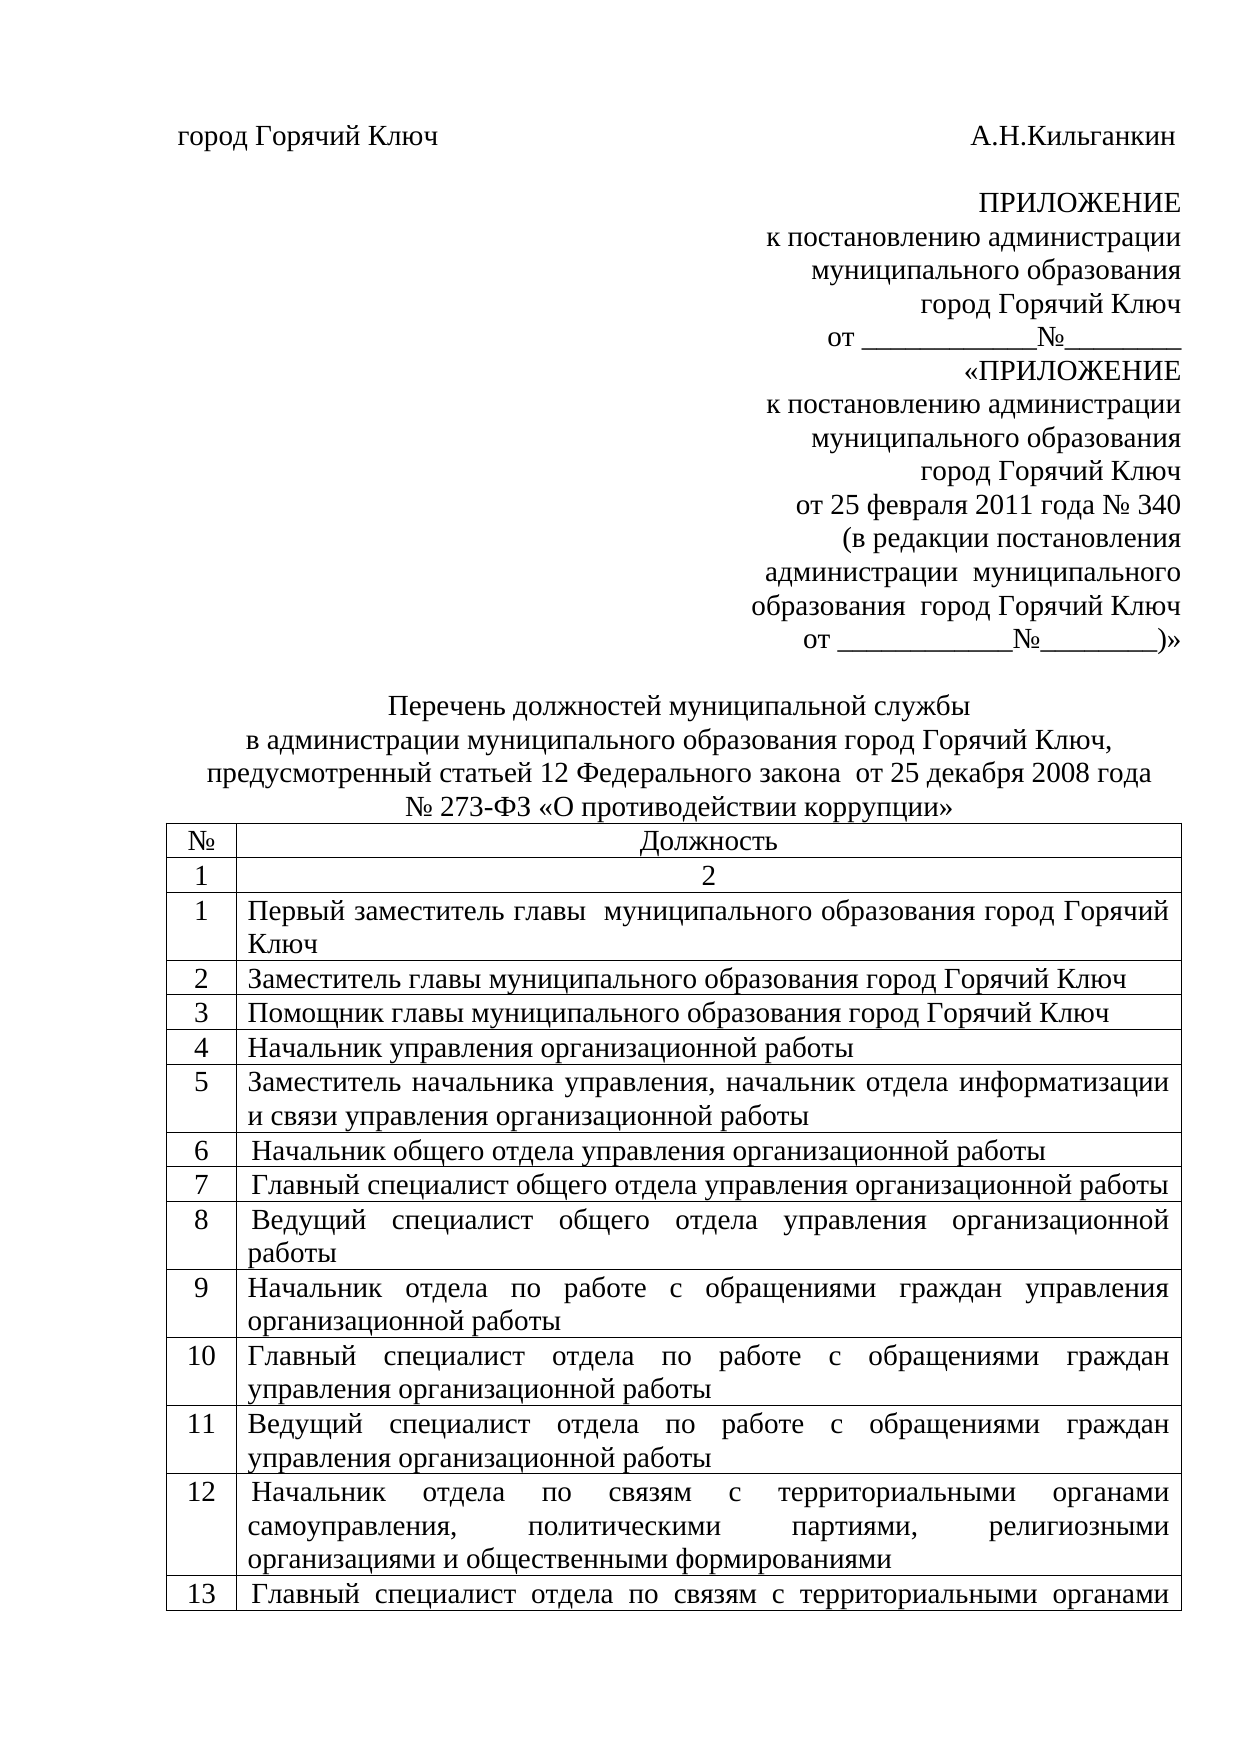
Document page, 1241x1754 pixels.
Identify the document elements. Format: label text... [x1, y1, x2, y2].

table_cell 8 [167, 1202, 236, 1269]
text город Горячий Ключ [177, 286, 1181, 319]
text (в редакции постановления [177, 521, 1181, 554]
text город Горячий Ключ [177, 453, 1181, 487]
table_header № [167, 824, 236, 857]
table_cell 2 [237, 858, 1181, 892]
text образования город Горячий Ключ [177, 588, 1181, 621]
text город Горячий Ключ А.Н.Кильганкин [177, 118, 1181, 152]
text администрации муниципального [177, 554, 1181, 588]
table_cell 9 [167, 1270, 236, 1337]
text от 25 февраля 2011 года № 340 [177, 487, 1181, 521]
table_cell Заместитель начальника управления, начальник отдела информатизации и связи управления организационной работы [237, 1065, 1181, 1132]
table_cell Начальник отдела по связям с территориальными органами самоуправления, политическими партиями, религиозными организациями и общественными формированиями [237, 1474, 1181, 1575]
table_cell 11 [167, 1406, 236, 1473]
text муниципального образования [177, 252, 1181, 286]
table_cell 6 [167, 1133, 236, 1166]
table_cell Ведущий специалист отдела по работе с обращениями граждан управления организационной работы [237, 1406, 1181, 1473]
text «ПРИЛОЖЕНИЕ [177, 353, 1181, 386]
table_cell 1 [167, 858, 236, 892]
text № 273-ФЗ «О противодействии коррупции» [177, 789, 1181, 822]
table_cell 10 [167, 1338, 236, 1405]
table_cell Главный специалист отдела по работе с обращениями граждан управления организационной работы [237, 1338, 1181, 1405]
text в администрации муниципального образования город Горячий Ключ, [177, 722, 1181, 755]
text Перечень должностей муниципальной службы [177, 688, 1181, 722]
table_cell Ведущий специалист общего отдела управления организационной работы [237, 1202, 1181, 1269]
table_cell Начальник управления организационной работы [237, 1030, 1181, 1063]
table_cell 2 [167, 961, 236, 994]
table_cell 3 [167, 995, 236, 1029]
table_cell 4 [167, 1030, 236, 1063]
table_cell 5 [167, 1065, 236, 1132]
text ПРИЛОЖЕНИЕ [177, 185, 1181, 219]
table_cell 12 [167, 1474, 236, 1575]
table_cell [237, 1576, 1181, 1609]
table_cell Главный специалист общего отдела управления организационной работы [237, 1167, 1181, 1201]
table_cell 7 [167, 1167, 236, 1201]
table_cell Помощник главы муниципального образования город Горячий Ключ [237, 995, 1181, 1029]
table_cell Начальник общего отдела управления организационной работы [237, 1133, 1181, 1166]
table_cell Первый заместитель главы муниципального образования город Горячий Ключ [237, 893, 1181, 960]
table_cell Начальник отдела по работе с обращениями граждан управления организационной работы [237, 1270, 1181, 1337]
text от ____________№________ [177, 319, 1181, 353]
text муниципального образования [177, 420, 1181, 453]
text от ____________№________)» [177, 621, 1181, 655]
text предусмотренный статьей 12 Федерального закона от 25 декабря 2008 года [177, 755, 1181, 789]
table_cell 1 [167, 893, 236, 960]
text к постановлению администрации [177, 219, 1181, 252]
table_cell 13 [167, 1576, 236, 1609]
table_cell Заместитель главы муниципального образования город Горячий Ключ [237, 961, 1181, 994]
table_header Должность [237, 824, 1181, 857]
text к постановлению администрации [177, 386, 1181, 420]
